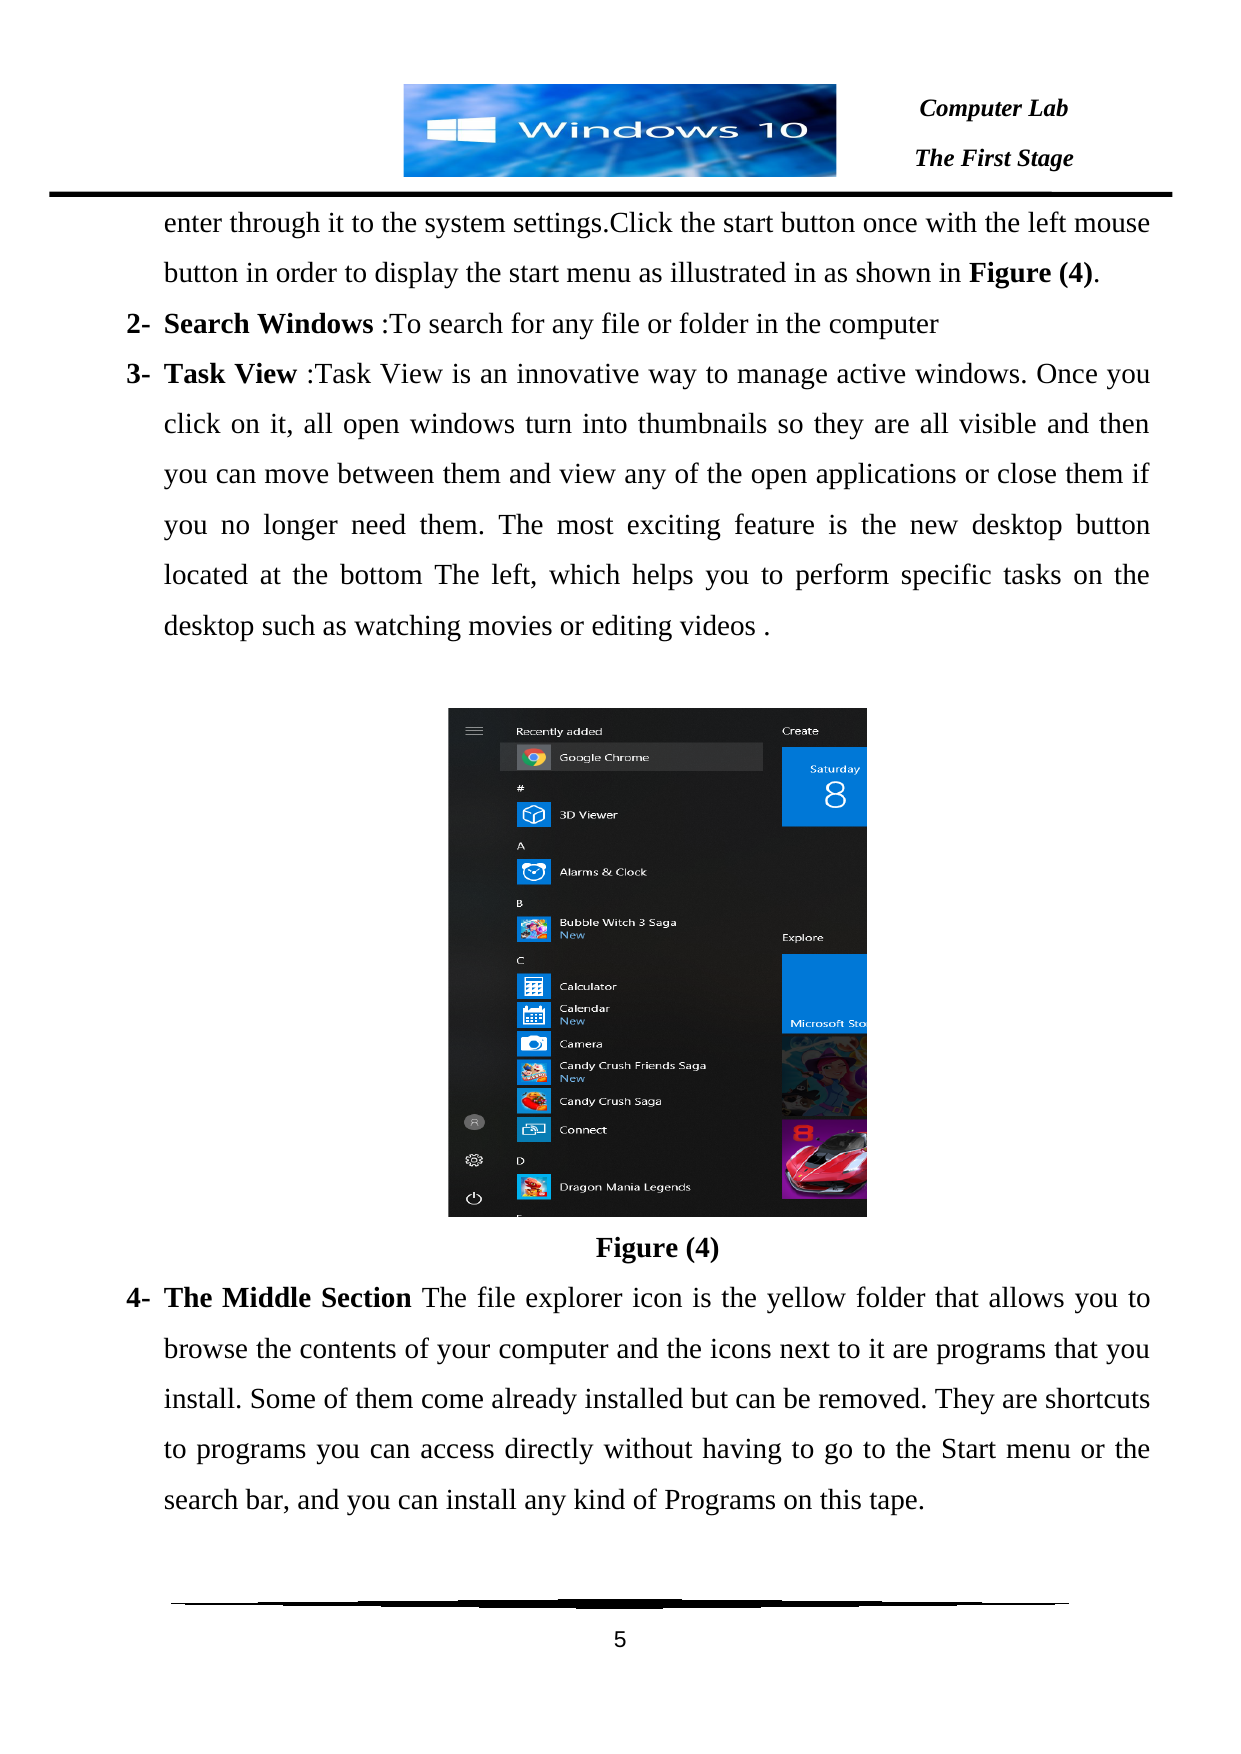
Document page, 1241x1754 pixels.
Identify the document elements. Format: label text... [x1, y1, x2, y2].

list Task View :Task View is an innovative way to manage active windows. Once you click on it, all open windows turn into thumbnails so they are all visible and then you can move between them and view any of the open applications or close them if you no longer need them. The most exciting feature is the new desktop button located at the bottom The left, which helps you to perform specific tasks on the desktop such as watching movies or editing videos . [126, 356, 1152, 641]
list Figure (4) [164, 1230, 1152, 1264]
list Search Windows :To search for any file or folder in the computer [126, 306, 1152, 339]
picture [403, 84, 837, 177]
list The Middle Section The file explorer icon is the yellow folder that allows you to browse the contents of your computer and the icons next to it are programs that you install. Some of them come already installed but can be removed. They are shortcuts to programs you can access directly without having to go to the Start menu or the search bar, and you can install any kind of Programs on this tape. [126, 1281, 1152, 1515]
picture [448, 708, 867, 1217]
